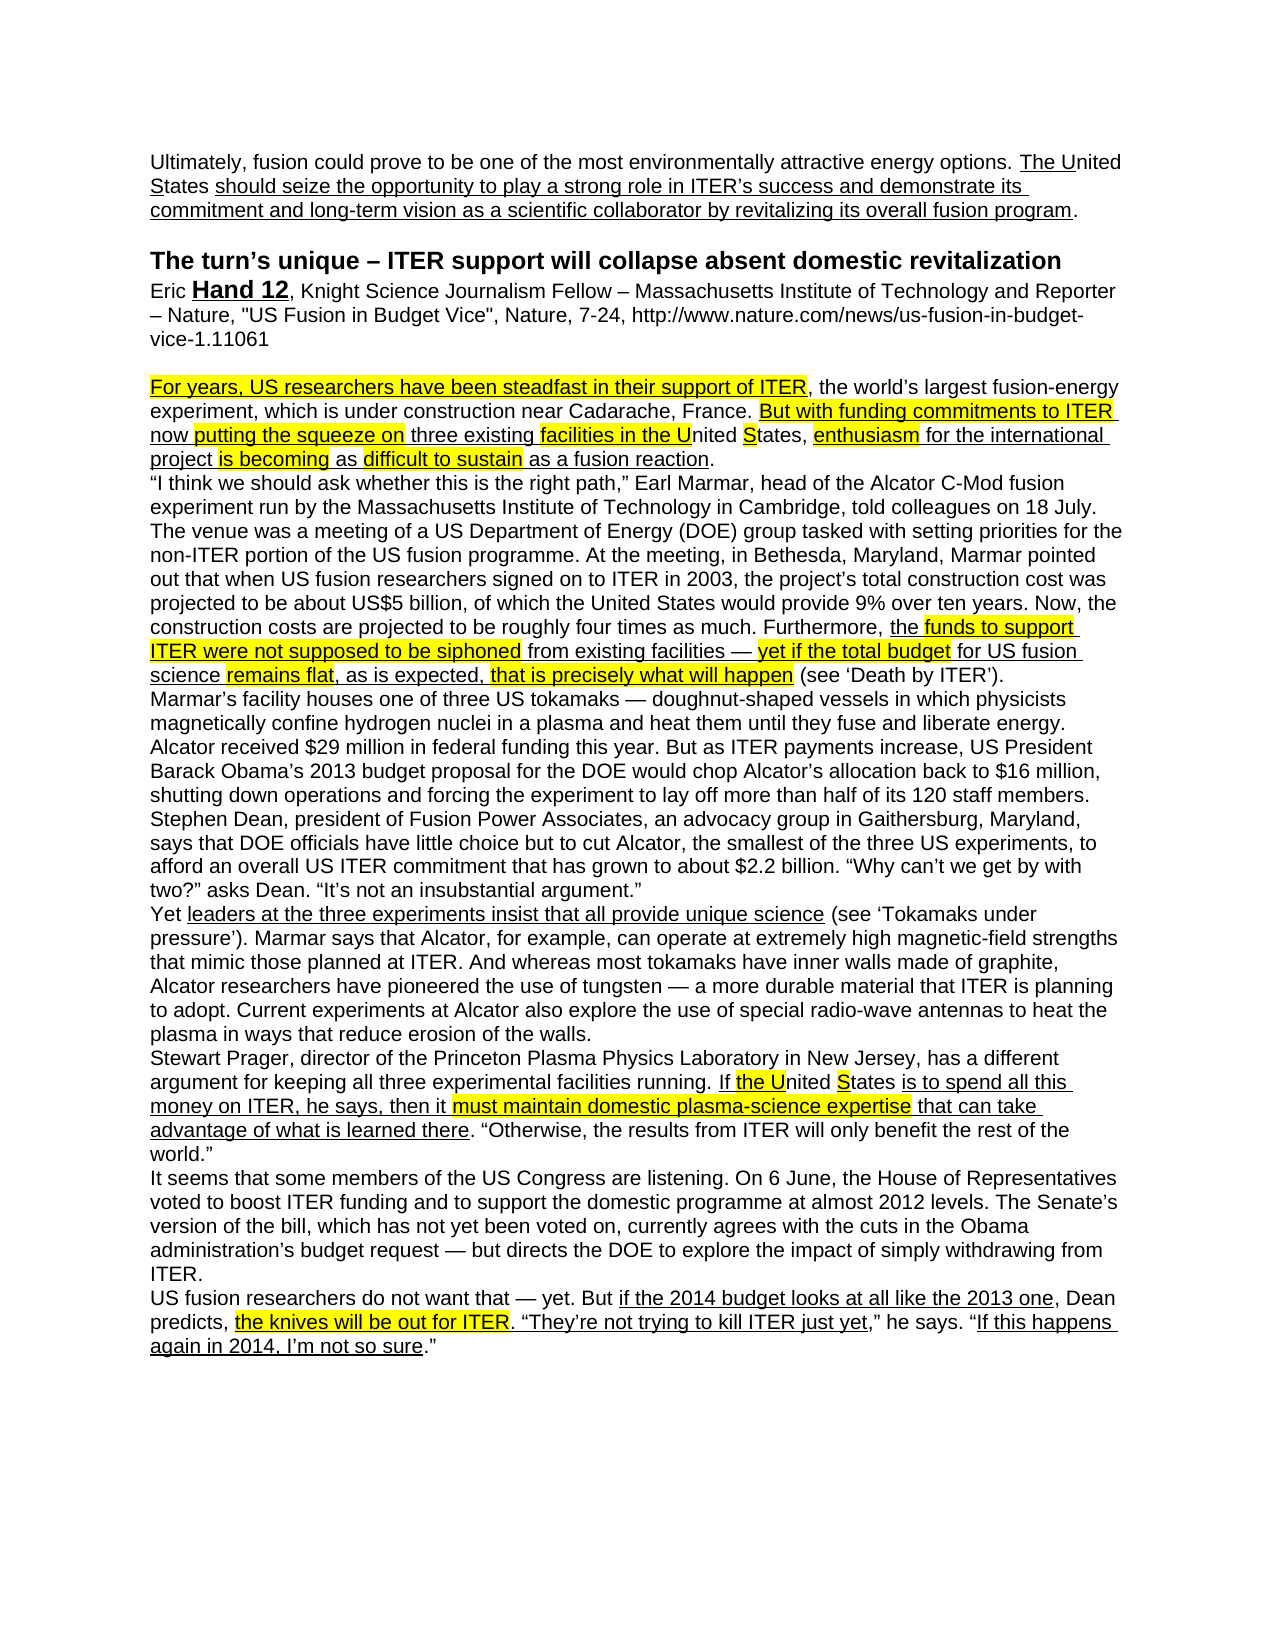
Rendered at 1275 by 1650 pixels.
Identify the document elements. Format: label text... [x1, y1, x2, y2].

text For years, US researchers have been steadfast in their support of ITER, the world’s largest fusion-energy experiment, which is under construction near Cadarache, France. But with funding commitments to ITER now putting the squeeze on three existing facilities in the United States, enthusiasm for the international project is becoming as difficult to sustain as a fusion reaction. [150, 375, 1125, 471]
text Stewart Prager, director of the Princeton Plasma Physics Laboratory in New Jersey, has a different argument for keeping all three experimental facilities running. If the United States is to spend all this money on ITER, he says, then it must maintain domestic plasma-science expertise that can take advantage of what is learned there. “Otherwise, the results from ITER will only benefit the rest of the world.” [150, 1046, 1125, 1166]
text Eric Hand 12, Knight Science Journalism Fellow – Massachusetts Institute of Technology and Reporter – Nature, "US Fusion in Budget Vice", Nature, 7-24, http://www.nature.com/news/us-fusion-in-budget-vice-1.11061 [150, 274, 1125, 351]
text It seems that some members of the US Congress are listening. On 6 June, the House of Representatives voted to boost ITER funding and to support the domestic programme at almost 2012 levels. The Senate’s version of the bill, which has not yet been voted on, currently agrees with the cuts in the Obama administration’s budget request — but directs the DOE to explore the impact of simply withdrawing from ITER. [150, 1166, 1125, 1286]
subtitle The turn’s unique – ITER support will collapse absent domestic revitalization [150, 246, 1125, 274]
text Marmar’s facility houses one of three US tokamaks — doughnut-shaped vessels in which physicists magnetically confine hydrogen nuclei in a plasma and heat them until they fuse and liberate energy. Alcator received $29 million in federal funding this year. But as ITER payments increase, US President Barack Obama’s 2013 budget proposal for the DOE would chop Alcator’s allocation back to $16 million, shutting down operations and forcing the experiment to lay off more than half of its 120 staff members. [150, 687, 1125, 806]
text Ultimately, fusion could prove to be one of the most environmentally attractive energy options. The United States should seize the opportunity to play a strong role in ITER’s success and demonstrate its commitment and long-term vision as a scientific collaborator by revitalizing its overall fusion program. [150, 150, 1125, 222]
text Stephen Dean, president of Fusion Power Associates, an advocacy group in Gaithersburg, Maryland, says that DOE officials have little choice but to cut Alcator, the smallest of the three US experiments, to afford an overall US ITER commitment that has grown to about $2.2 billion. “Why can’t we get by with two?” asks Dean. “It’s not an insubstantial argument.” [150, 806, 1125, 902]
text Yet leaders at the three experiments insist that all provide unique science (see ‘Tokamaks under pressure’). Marmar says that Alcator, for example, can operate at extremely high magnetic-field strengths that mimic those planned at ITER. And whereas most tokamaks have inner walls made of graphite, Alcator researchers have pioneered the use of tungsten — a more durable material that ITER is planning to adopt. Current experiments at Alcator also explore the use of special radio-wave antennas to heat the plasma in ways that reduce erosion of the walls. [150, 902, 1125, 1046]
text US fusion researchers do not want that — yet. But if the 2014 budget looks at all like the 2013 one, Dean predicts, the knives will be out for ITER. “They’re not trying to kill ITER just yet,” he says. “If this happens again in 2014, I’m not so sure.” [150, 1286, 1125, 1357]
text “I think we should ask whether this is the right path,” Earl Marmar, head of the Alcator C-Mod fusion experiment run by the Massachusetts Institute of Technology in Cambridge, told colleagues on 18 July. The venue was a meeting of a US Department of Energy (DOE) group tasked with setting priorities for the non-ITER portion of the US fusion programme. At the meeting, in Bethesda, Maryland, Marmar pointed out that when US fusion researchers signed on to ITER in 2003, the project’s total construction cost was projected to be about US$5 billion, of which the United States would provide 9% over ten years. Now, the construction costs are projected to be roughly four times as much. Furthermore, the funds to support ITER were not supposed to be siphoned from existing facilities — yet if the total budget for US fusion science remains flat, as is expected, that is precisely what will happen (see ‘Death by ITER’). [150, 471, 1125, 687]
